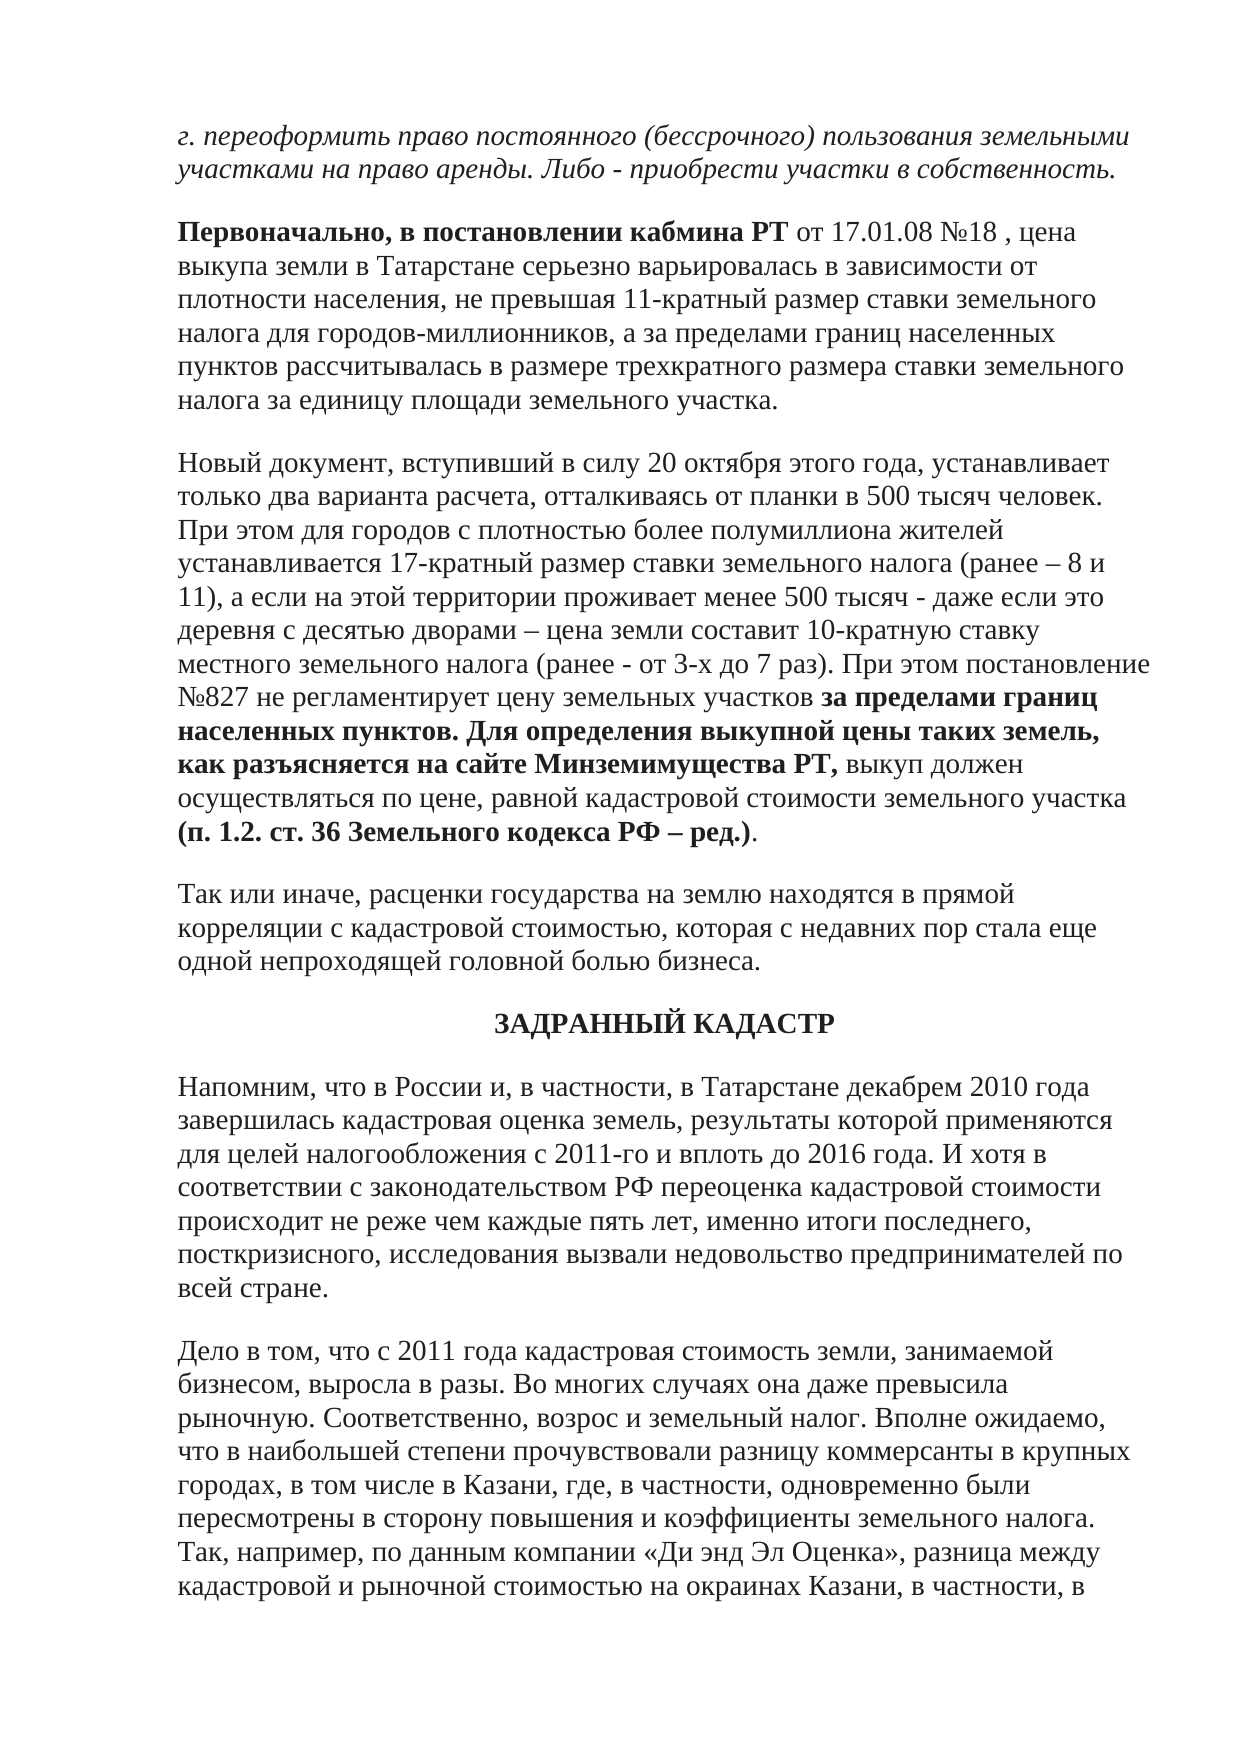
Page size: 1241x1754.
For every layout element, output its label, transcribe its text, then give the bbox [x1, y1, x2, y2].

text Новый документ, вступивший в силу 20 октября этого года, устанавливает только два варианта расчета, отталкиваясь от планки в 500 тысяч человек. При этом для городов с плотностью более полумиллиона жителей устанавливается 17-кратный размер ставки земельного налога (ранее – 8 и 11), а если на этой территории проживает менее 500 тысяч - даже если это деревня с десятью дворами – цена земли составит 10-кратную ставку местного земельного налога (ранее - от 3-х до 7 раз). При этом постановление №827 не регламентирует цену земельных участков за пределами границ населенных пунктов. Для определения выкупной цены таких земель, как разъясняется на сайте Минземимущества РТ, выкуп должен осуществляться по цене, равной кадастровой стоимости земельного участка (п. 1.2. ст. 36 Земельного кодекса РФ – ред.). [177, 445, 1152, 847]
text ЗАДРАННЫЙ КАДАСТР [177, 1006, 1152, 1040]
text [177, 118, 1152, 185]
text Так или иначе, расценки государства на землю находятся в прямой корреляции с кадастровой стоимостью, которая с недавних пор стала еще одной непроходящей головной болью бизнеса. [177, 876, 1152, 977]
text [177, 1333, 1152, 1601]
text Напомним, что в России и, в частности, в Татарстане декабрем 2010 года завершилась кадастровая оценка земель, результаты которой применяются для целей налогообложения с 2011-го и вплоть до 2016 года. И хотя в соответствии с законодательством РФ переоценка кадастровой стоимости происходит не реже чем каждые пять лет, именно итоги последнего, посткризисного, исследования вызвали недовольство предпринимателей по всей стране. [177, 1069, 1152, 1304]
text Первоначально, в постановлении кабмина РТ от 17.01.08 №18 , цена выкупа земли в Татарстане серьезно варьировалась в зависимости от плотности населения, не превышая 11-кратный размер ставки земельного налога для городов-миллионников, а за пределами границ населенных пунктов рассчитывалась в размере трехкратного размера ставки земельного налога за единицу площади земельного участка. [177, 214, 1152, 416]
